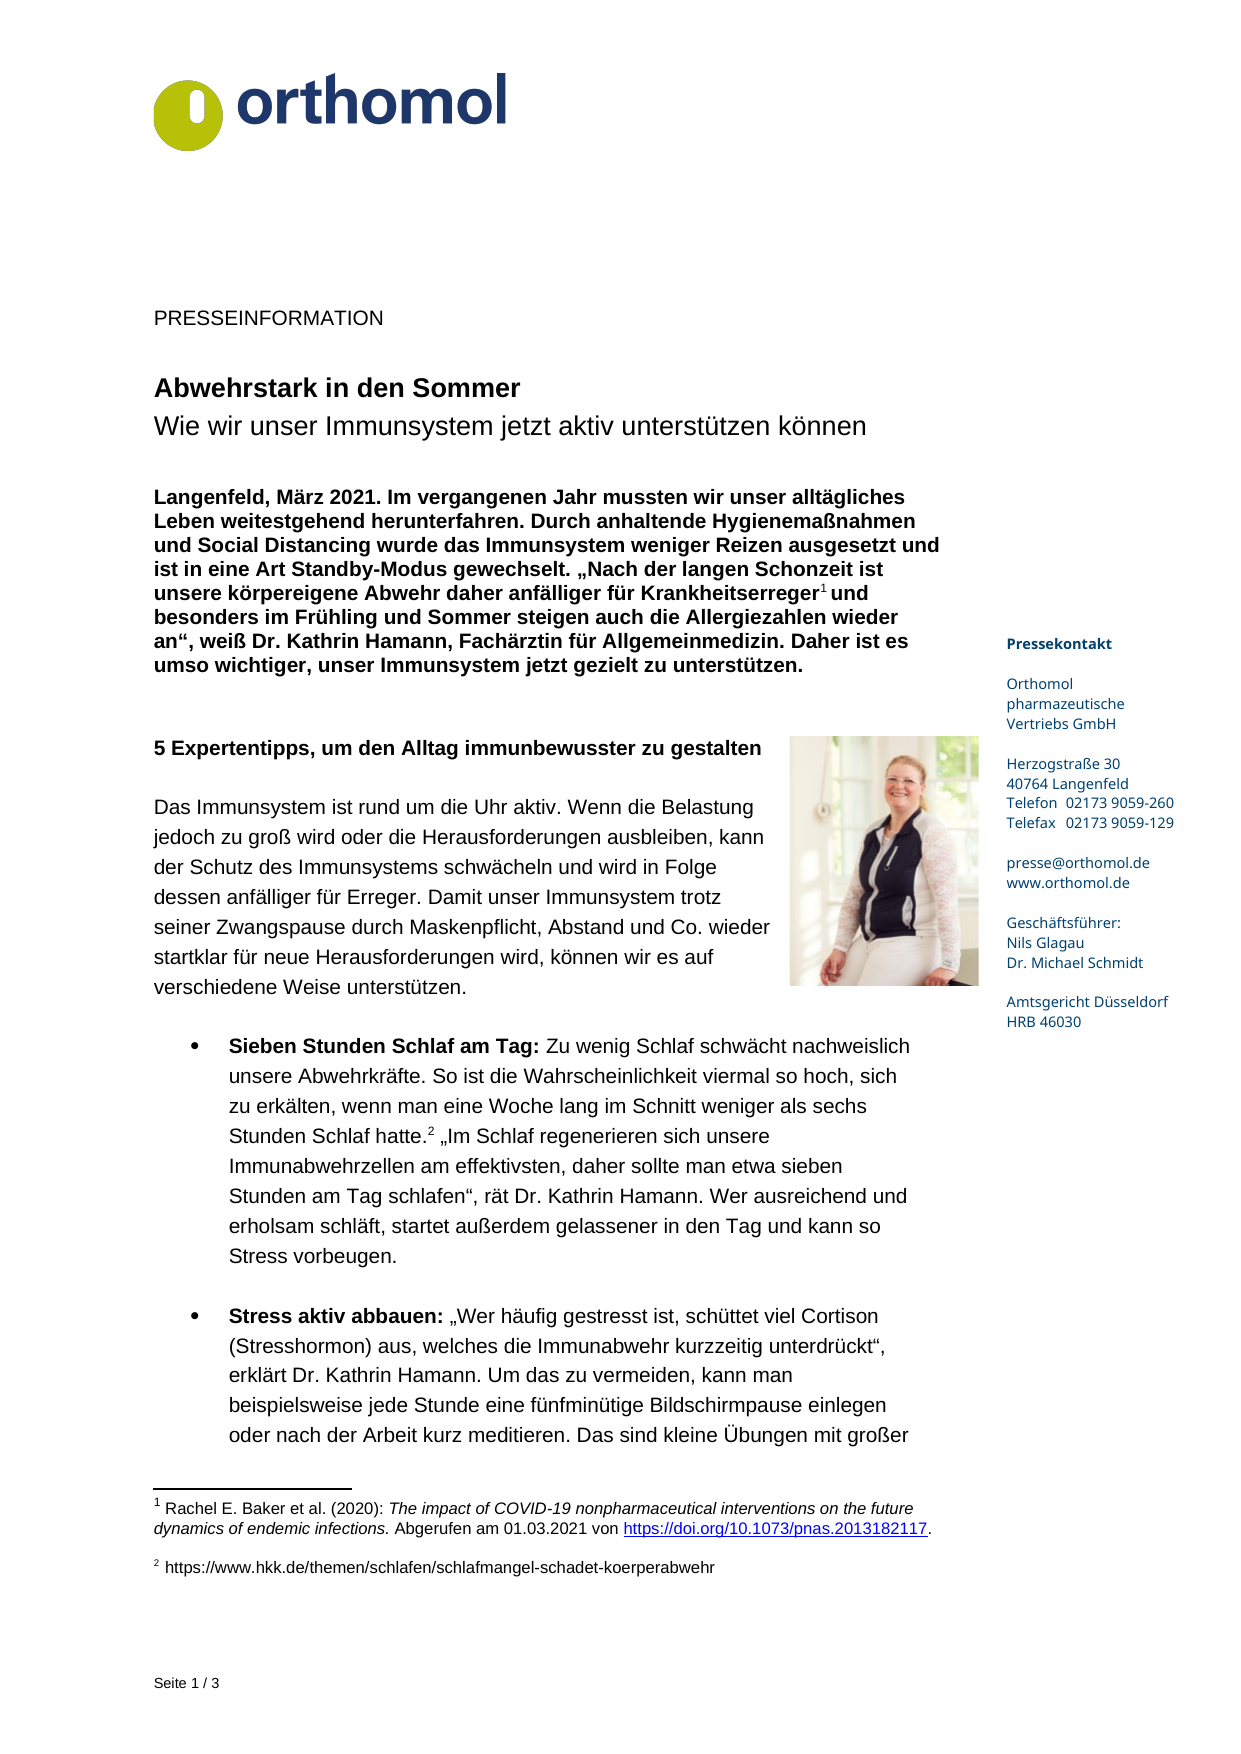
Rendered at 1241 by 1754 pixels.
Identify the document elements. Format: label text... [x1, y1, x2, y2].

text 5 Expertentipps, um den Alltag immunbewusster zu gestalten [153, 735, 945, 759]
text Wie wir unser Immunsystem jetzt aktiv unterstützen können [153, 410, 921, 441]
picture [789, 736, 979, 986]
text PRESSEINFORMATION [153, 306, 921, 330]
text Langenfeld, März 2021. Im vergangenen Jahr mussten wir unser alltägliches Leben weitestgehend herunterfahren. Durch anhaltende Hygienemaßnahmen und Social Distancing wurde das Immunsystem weniger Reizen ausgesetzt und ist in eine Art Standby-Modus gewechselt. „Nach der langen Schonzeit ist unsere körpereigene Abwehr daher anfälliger für Krankheitserreger und besonders im Frühling und Sommer steigen auch die Allergiezahlen wieder an“, weiß Dr. Kathrin Hamann, Fachärztin für Allgemeinmedizin. Daher ist es umso wichtiger, unser Immunsystem jetzt gezielt zu unterstützen. [153, 485, 945, 677]
picture [153, 73, 506, 151]
list Sieben Stunden Schlaf am Tag: Zu wenig Schlaf schwächt nachweislich unsere Abwehrkräfte. So ist die Wahrscheinlichkeit viermal so hoch, sich zu erkälten, wenn man eine Woche lang im Schnitt weniger als sechs Stunden Schlaf hatte.2 „Im Schlaf regenerieren sich unsere Immunabwehrzellen am effektivsten, daher sollte man etwa sieben Stunden am Tag schlafen“, rät Dr. Kathrin Hamann. Wer ausreichend und erholsam schläft, startet außerdem gelassener in den Tag und kann so Stress vorbeugen. [191, 1034, 921, 1268]
text Das Immunsystem ist rund um die Uhr aktiv. Wenn die Belastung jedoch zu groß wird oder die Herausforderungen ausbleiben, kann der Schutz des Immunsystems schwächeln und wird in Folge dessen anfälliger für Erreger. Damit unser Immunsystem trotz seiner Zwangspause durch Maskenpflicht, Abstand und Co. wieder startklar für neue Herausforderungen wird, können wir es auf verschiedene Weise unterstützen. [153, 795, 921, 998]
text Abwehrstark in den Sommer [153, 372, 921, 404]
